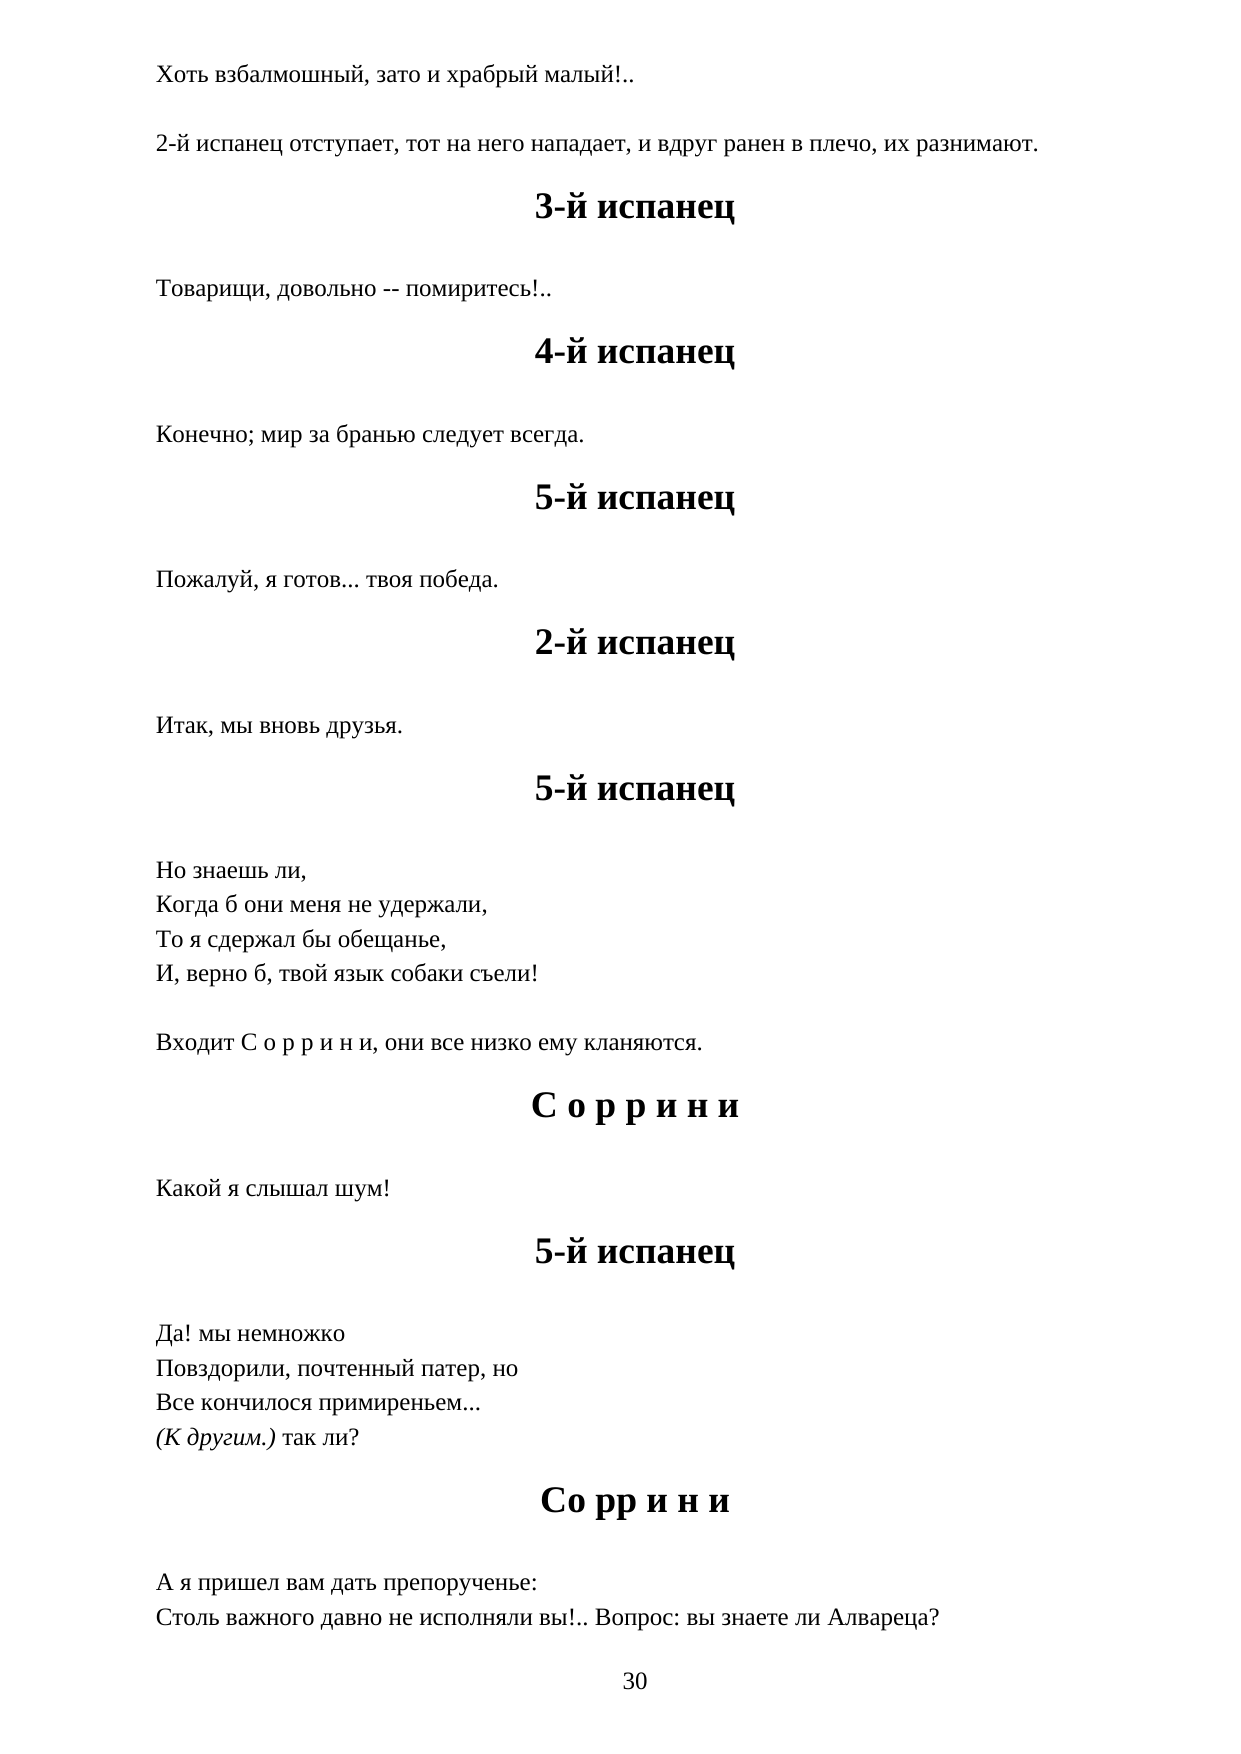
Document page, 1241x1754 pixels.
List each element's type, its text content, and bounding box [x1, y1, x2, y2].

text Конечно; мир за бранью следует всегда. [118, 384, 1152, 448]
text Товарищи, довольно -- помиритесь!.. [118, 239, 1152, 302]
subtitle С о р р и н и [118, 1083, 1152, 1126]
text Какой я слышал шум! [118, 1138, 1152, 1202]
text Пожалуй, я готов... твоя победа. [118, 530, 1152, 593]
subtitle 5-й испанец [118, 1228, 1152, 1271]
subtitle 5-й испанец [118, 765, 1152, 808]
subtitle 3-й испанец [118, 183, 1152, 226]
subtitle Со рр и н и [118, 1477, 1152, 1520]
text Да! мы немножко Повздорили, почтенный патер, но Все кончилося примиреньем... (К другим.) так ли? [118, 1284, 1152, 1451]
subtitle 4-й испанец [118, 329, 1152, 372]
text Итак, мы вновь друзья. [118, 675, 1152, 738]
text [118, 59, 1152, 157]
text Но знаешь ли, Когда б они меня не удержали, То я сдержал бы обещанье, И, верно б, твой язык собаки съели! Входит С о р р и н и, они все низко ему кланяются. [118, 821, 1152, 1056]
subtitle 2-й испанец [118, 619, 1152, 663]
text А я пришел вам дать препорученье: Столь важного давно не исполняли вы!.. Вопрос: вы знаете ли Алвареца? [118, 1533, 1152, 1630]
subtitle 5-й испанец [118, 474, 1152, 517]
